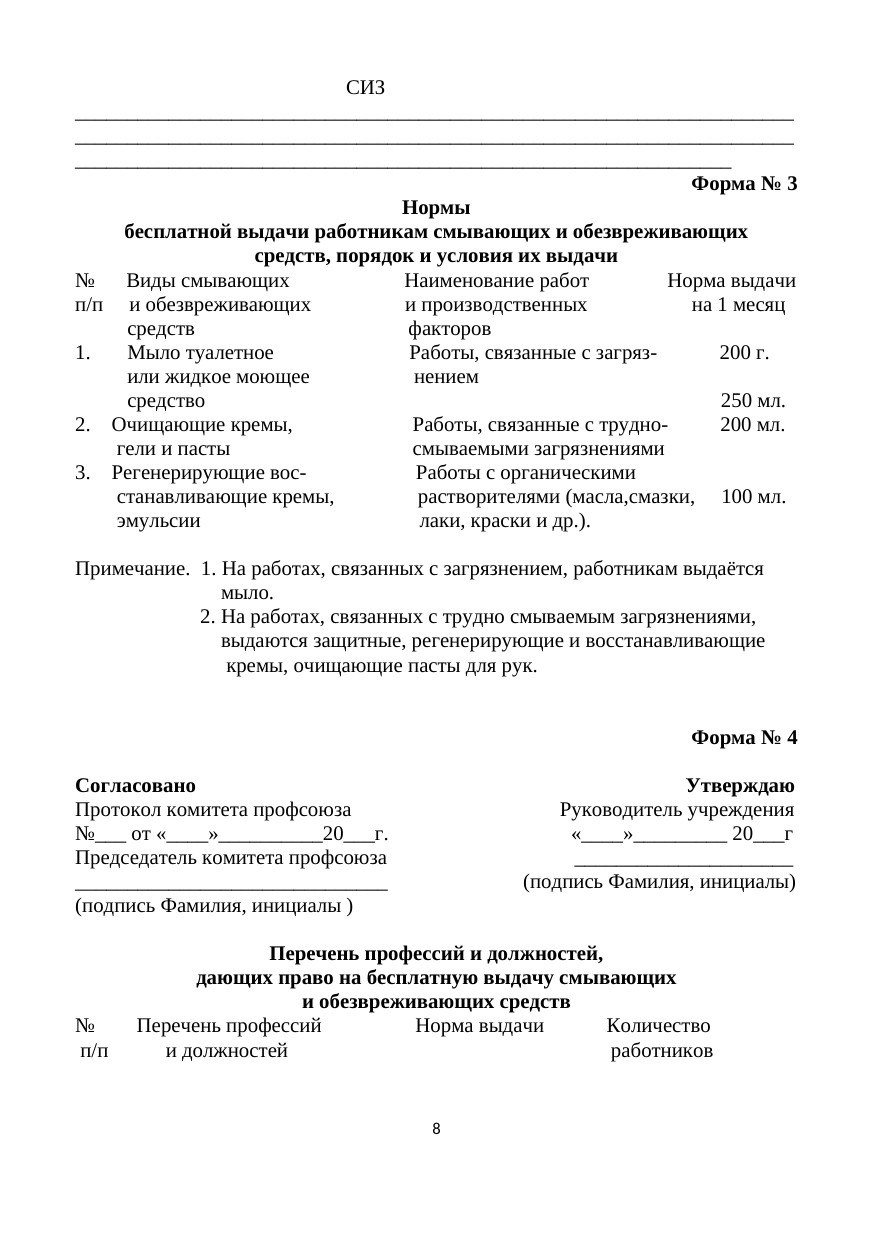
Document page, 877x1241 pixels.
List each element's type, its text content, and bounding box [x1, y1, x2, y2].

text или жидкое моющее нением [75, 364, 797, 388]
text Форма № 4 [75, 725, 797, 749]
text 1. Мыло туалетное Работы, связанные с загряз- 200 г. [75, 340, 797, 364]
text СИЗ [75, 75, 797, 99]
text средств факторов [75, 316, 797, 340]
text Председатель комитета профсоюза _____________________ [75, 845, 797, 869]
text эмульсии лаки, краски и др.). [75, 508, 797, 532]
text Форма № 3 [75, 171, 797, 195]
text 2. На работах, связанных с трудно смываемым загрязнениями, выдаются защитные, регенерирующие и восстанавливающие кремы, очищающие пасты для рук. [75, 604, 797, 677]
text п/п и должностей работников [75, 1037, 797, 1062]
text №___ от «____»__________20___г. «____»_________ 20___г [75, 821, 797, 845]
text ______________________________ (подпись Фамилия, инициалы) [75, 869, 797, 893]
text № Перечень профессий Норма выдачи Количество [75, 1013, 797, 1037]
text дающих право на бесплатную выдачу смывающих [75, 965, 797, 989]
text станавливающие кремы, растворителями (масла,смазки, 100 мл. [75, 484, 797, 508]
text _________________________________________________________________________________________________________________________________________________________________________________________________________ [75, 99, 797, 171]
text Примечание. 1. На работах, связанных с загрязнением, работникам выдаётся мыло. [75, 556, 797, 604]
text 2. Очищающие кремы, Работы, связанные с трудно- 200 мл. [75, 412, 797, 436]
text гели и пасты смываемыми загрязнениями [75, 436, 797, 460]
text и обезвреживающих средств [75, 989, 797, 1013]
text № Виды смывающих Наименование работ Норма выдачи [75, 267, 797, 292]
text (подпись Фамилия, инициалы ) [75, 893, 797, 917]
text Перечень профессий и должностей, [75, 941, 797, 965]
text Согласовано Утверждаю [75, 773, 797, 797]
text п/п и обезвреживающих и производственных на 1 месяц [75, 292, 797, 316]
text Протокол комитета профсоюза Руководитель учреждения [75, 797, 797, 821]
text бесплатной выдачи работникам смывающих и обезвреживающих [75, 219, 797, 243]
text Нормы [75, 195, 797, 219]
text средств, порядок и условия их выдачи [75, 243, 797, 267]
text средство 250 мл. [75, 388, 797, 412]
text 3. Регенерирующие вос- Работы с органическими [75, 460, 797, 484]
